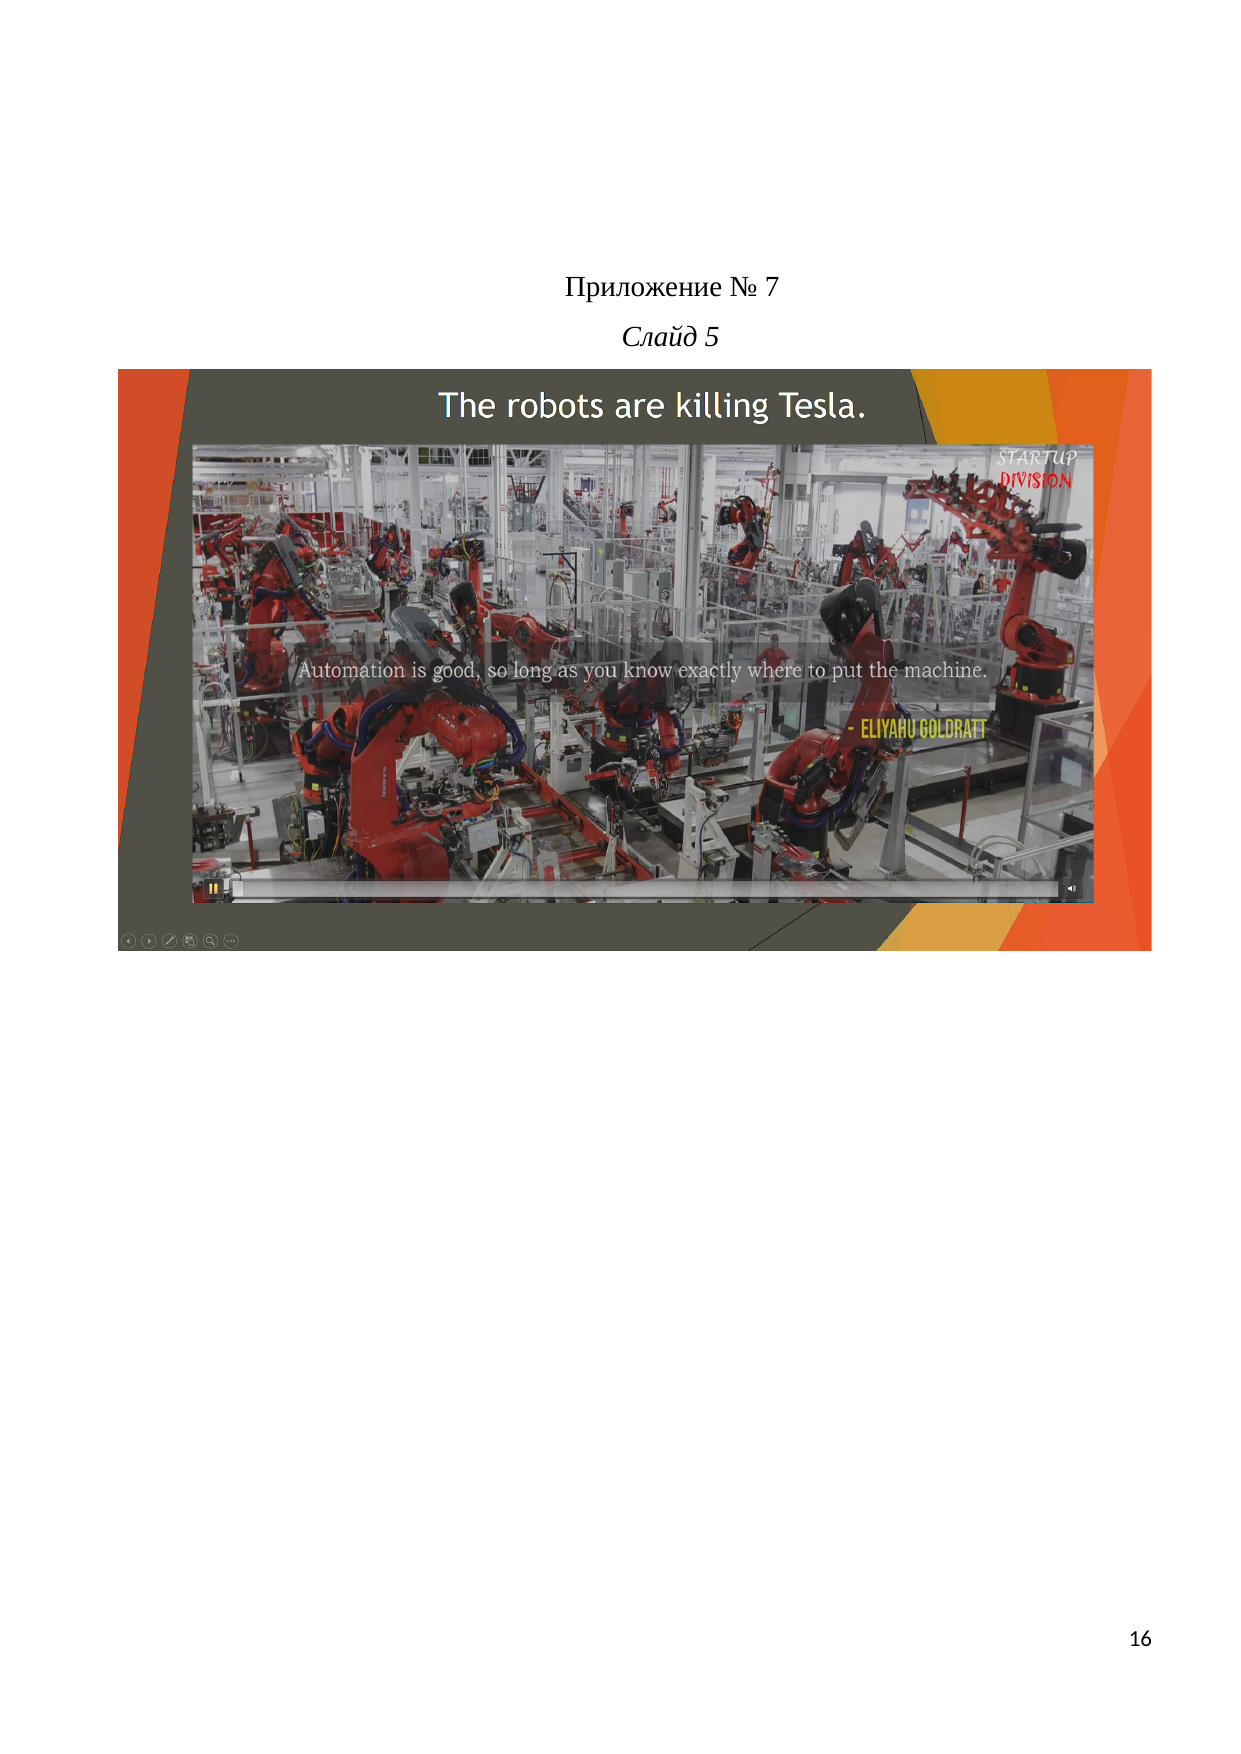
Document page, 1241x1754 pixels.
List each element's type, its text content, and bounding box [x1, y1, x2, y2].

text Слайд 5 [118, 319, 1152, 353]
text Приложение № 7 [118, 269, 1152, 303]
picture [118, 369, 1152, 951]
